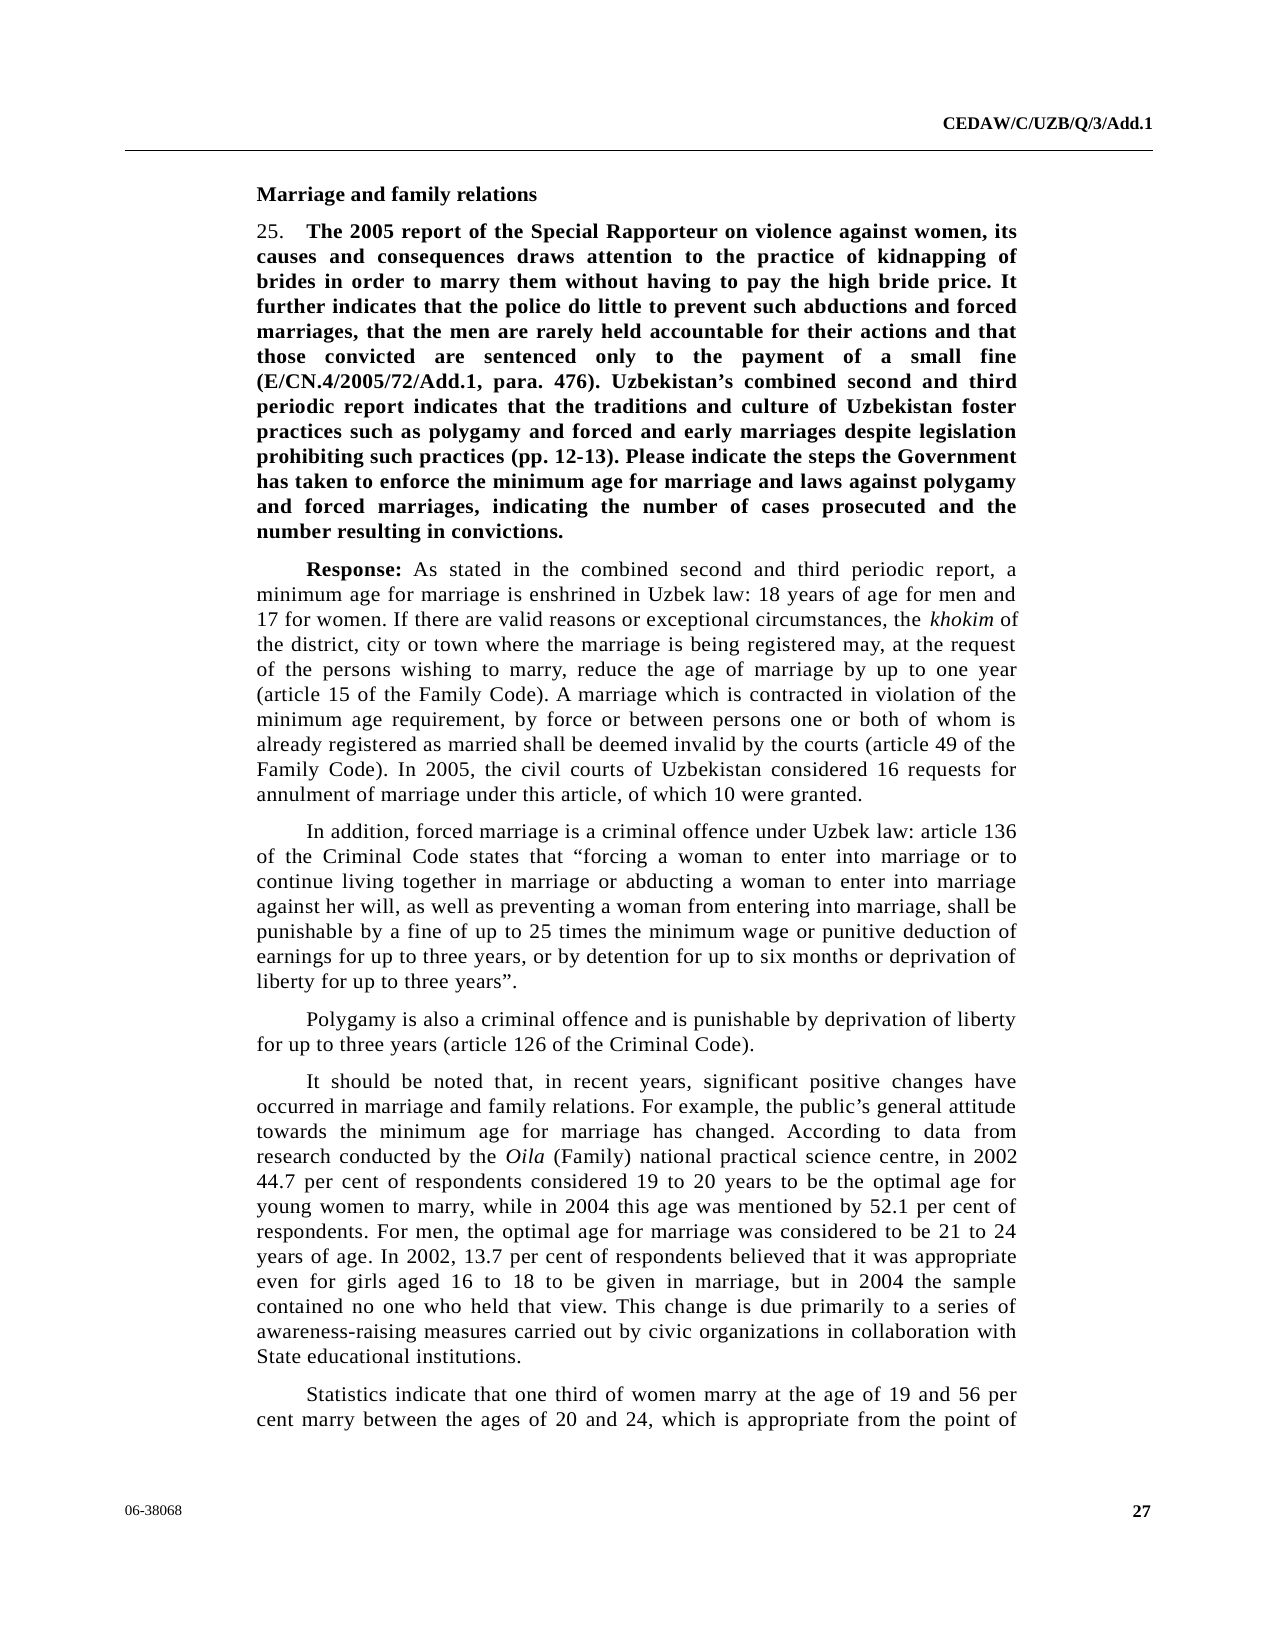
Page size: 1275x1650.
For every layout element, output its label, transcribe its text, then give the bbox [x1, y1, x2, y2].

text 25. The 2005 report of the Special Rapporteur on violence against women, its causes and consequences draws attention to the practice of kidnapping of brides in order to marry them without having to pay the high bride price. It further indicates that the police do little to prevent such abductions and forced marriages, that the men are rarely held accountable for their actions and that those convicted are sentenced only to the payment of a small fine (E/CN.4/2005/72/Add.1, para. 476). ’s combined second and third periodic report indicates that the traditions and culture of foster practices such as polygamy and forced and early marriages despite legislation prohibiting such practices (pp. 12-13). Please indicate the steps the Government has taken to enforce the minimum age for marriage and laws against polygamy and forced marriages, indicating the number of cases prosecuted and the number resulting in convictions. [256, 219, 1018, 544]
text Response: As stated in the combined second and third periodic report, a minimum age for marriage is enshrined in Uzbek law: 18 years of age for men and 17 for women. If there are valid reasons or exceptional circumstances, the khokim of the district, city or town where the marriage is being registered may, at the request of the persons wishing to marry, reduce the age of marriage by up to one year (article 15 of the Family Code). A marriage which is contracted in violation of the minimum age requirement, by force or between persons one or both of whom is already registered as married shall be deemed invalid by the courts (article 49 of the Family Code). In 2005, the civil courts of considered 16 requests for annulment of marriage under this article, of which 10 were granted. [256, 556, 1018, 806]
text In addition, forced marriage is a criminal offence under Uzbek law: article 136 of the Criminal Code states that “forcing a woman to enter into marriage or to continue living together in marriage or abducting a woman to enter into marriage against her will, as well as preventing a woman from entering into marriage, shall be punishable by a fine of up to 25 times the minimum wage or punitive deduction of earnings for up to three years, or by detention for up to six months or deprivation of liberty for up to three years”. [256, 819, 1018, 994]
text Marriage and family relations [124, 181, 1019, 206]
text It should be noted that, in recent years, significant positive changes have occurred in marriage and family relations. For example, the public’s general attitude towards the minimum age for marriage has changed. According to data from research conducted by the Oila (Family) national practical science centre, in 2002 44.7 per cent of respondents considered 19 to 20 years to be the optimal age for young women to marry, while in 2004 this age was mentioned by 52.1 per cent of respondents. For men, the optimal age for marriage was considered to be 21 to 24 years of age. In 2002, 13.7 per cent of respondents believed that it was appropriate even for girls aged 16 to 18 to be given in marriage, but in 2004 the sample contained no one who held that view. This change is due primarily to a series of awareness-raising measures carried out by civic organizations in collaboration with State educational institutions. [256, 1069, 1018, 1369]
text Polygamy is also a criminal offence and is punishable by deprivation of liberty for up to three years (article 126 of the Criminal Code). [256, 1006, 1018, 1056]
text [256, 1381, 1018, 1431]
